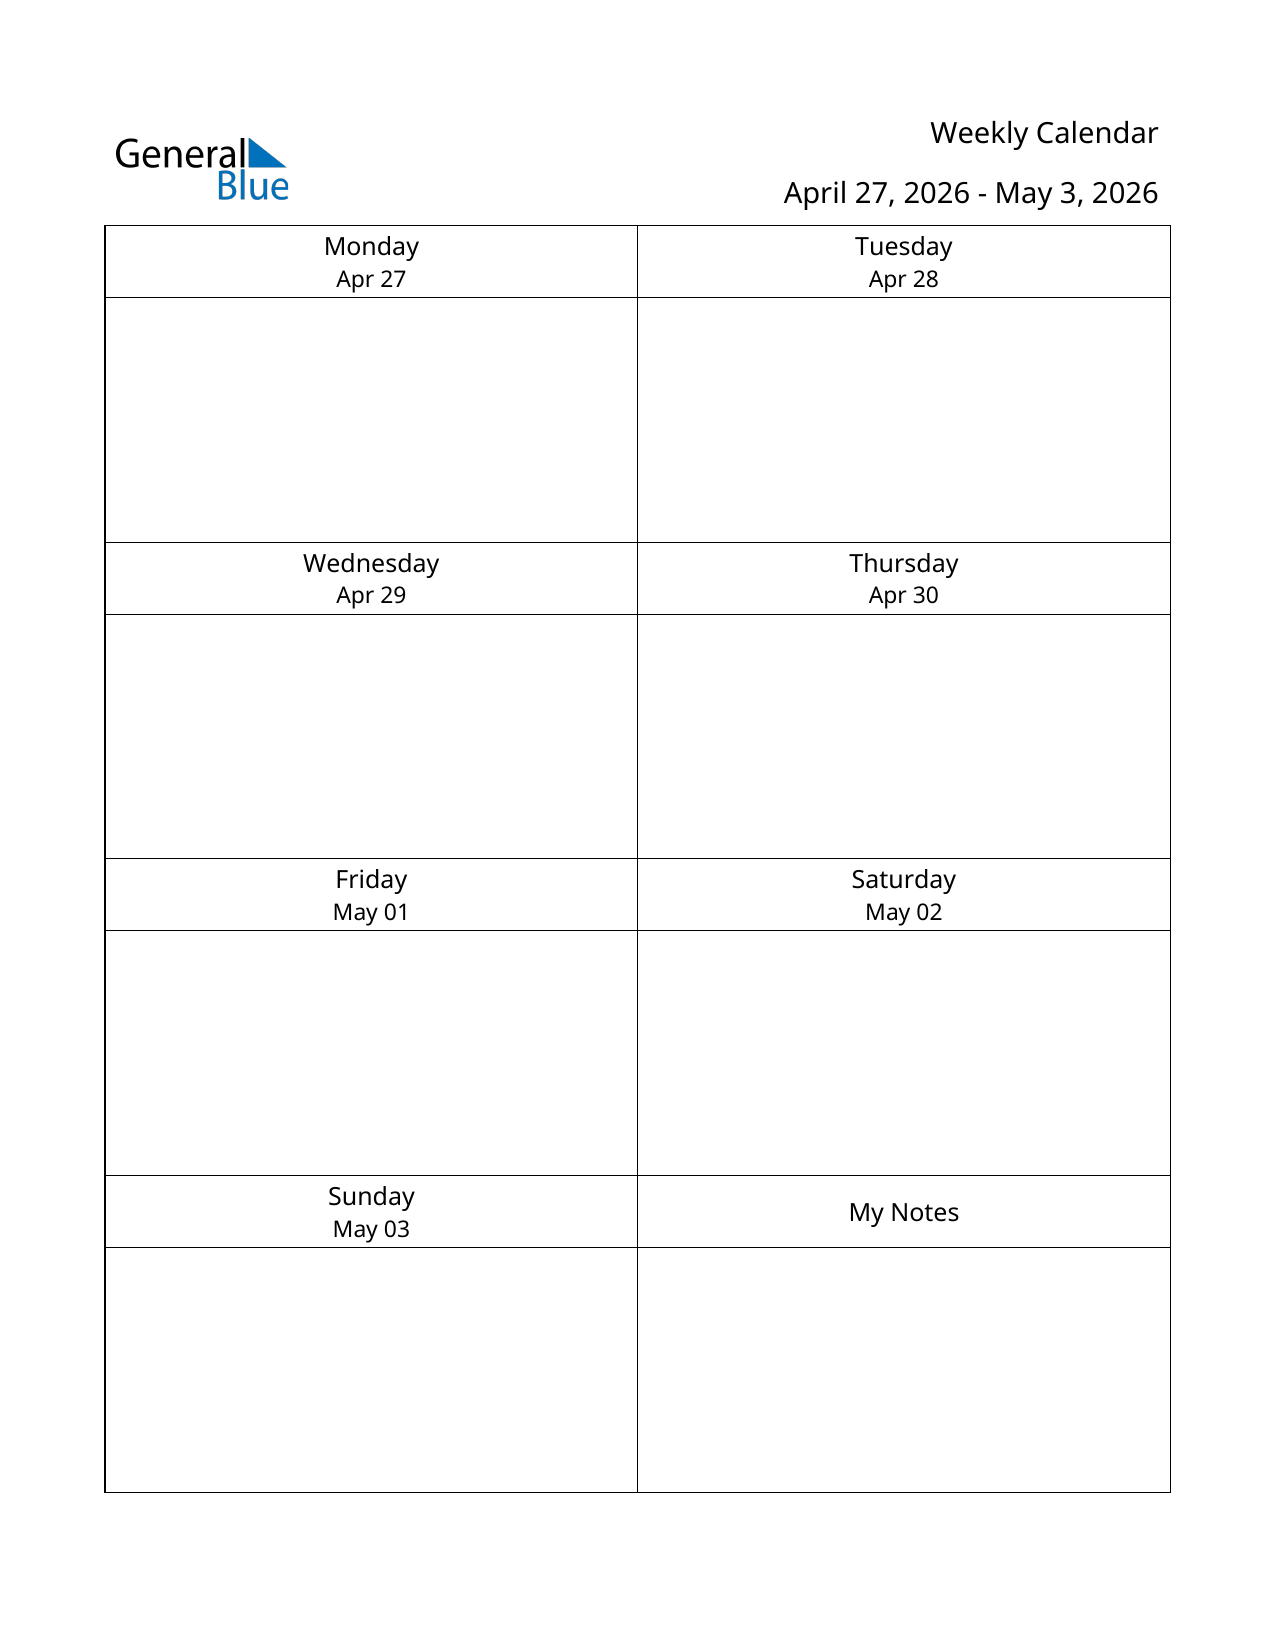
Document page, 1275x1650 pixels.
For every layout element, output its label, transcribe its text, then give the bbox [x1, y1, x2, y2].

table_cell [638, 931, 1170, 1175]
table_cell [106, 1248, 637, 1492]
table_cell Monday Apr 27 [106, 226, 637, 297]
table_header [105, 113, 302, 225]
table_cell Friday May 01 [106, 859, 637, 930]
table_cell [638, 298, 1170, 542]
table_cell [638, 1248, 1170, 1492]
table_cell [106, 615, 637, 858]
table_cell My Notes [638, 1176, 1170, 1247]
table_cell [106, 931, 637, 1175]
table_header Weekly Calendar April 27, 2026 - May 3, 2026 [302, 113, 1170, 225]
table_cell Sunday May 03 [106, 1176, 637, 1247]
table_cell Wednesday Apr 29 [106, 543, 637, 613]
table_cell Thursday Apr 30 [638, 543, 1170, 613]
table_cell Saturday May 02 [638, 859, 1170, 930]
table_cell Tuesday Apr 28 [638, 226, 1170, 297]
picture [116, 138, 289, 200]
table_cell [638, 615, 1170, 858]
table_cell [106, 298, 637, 542]
